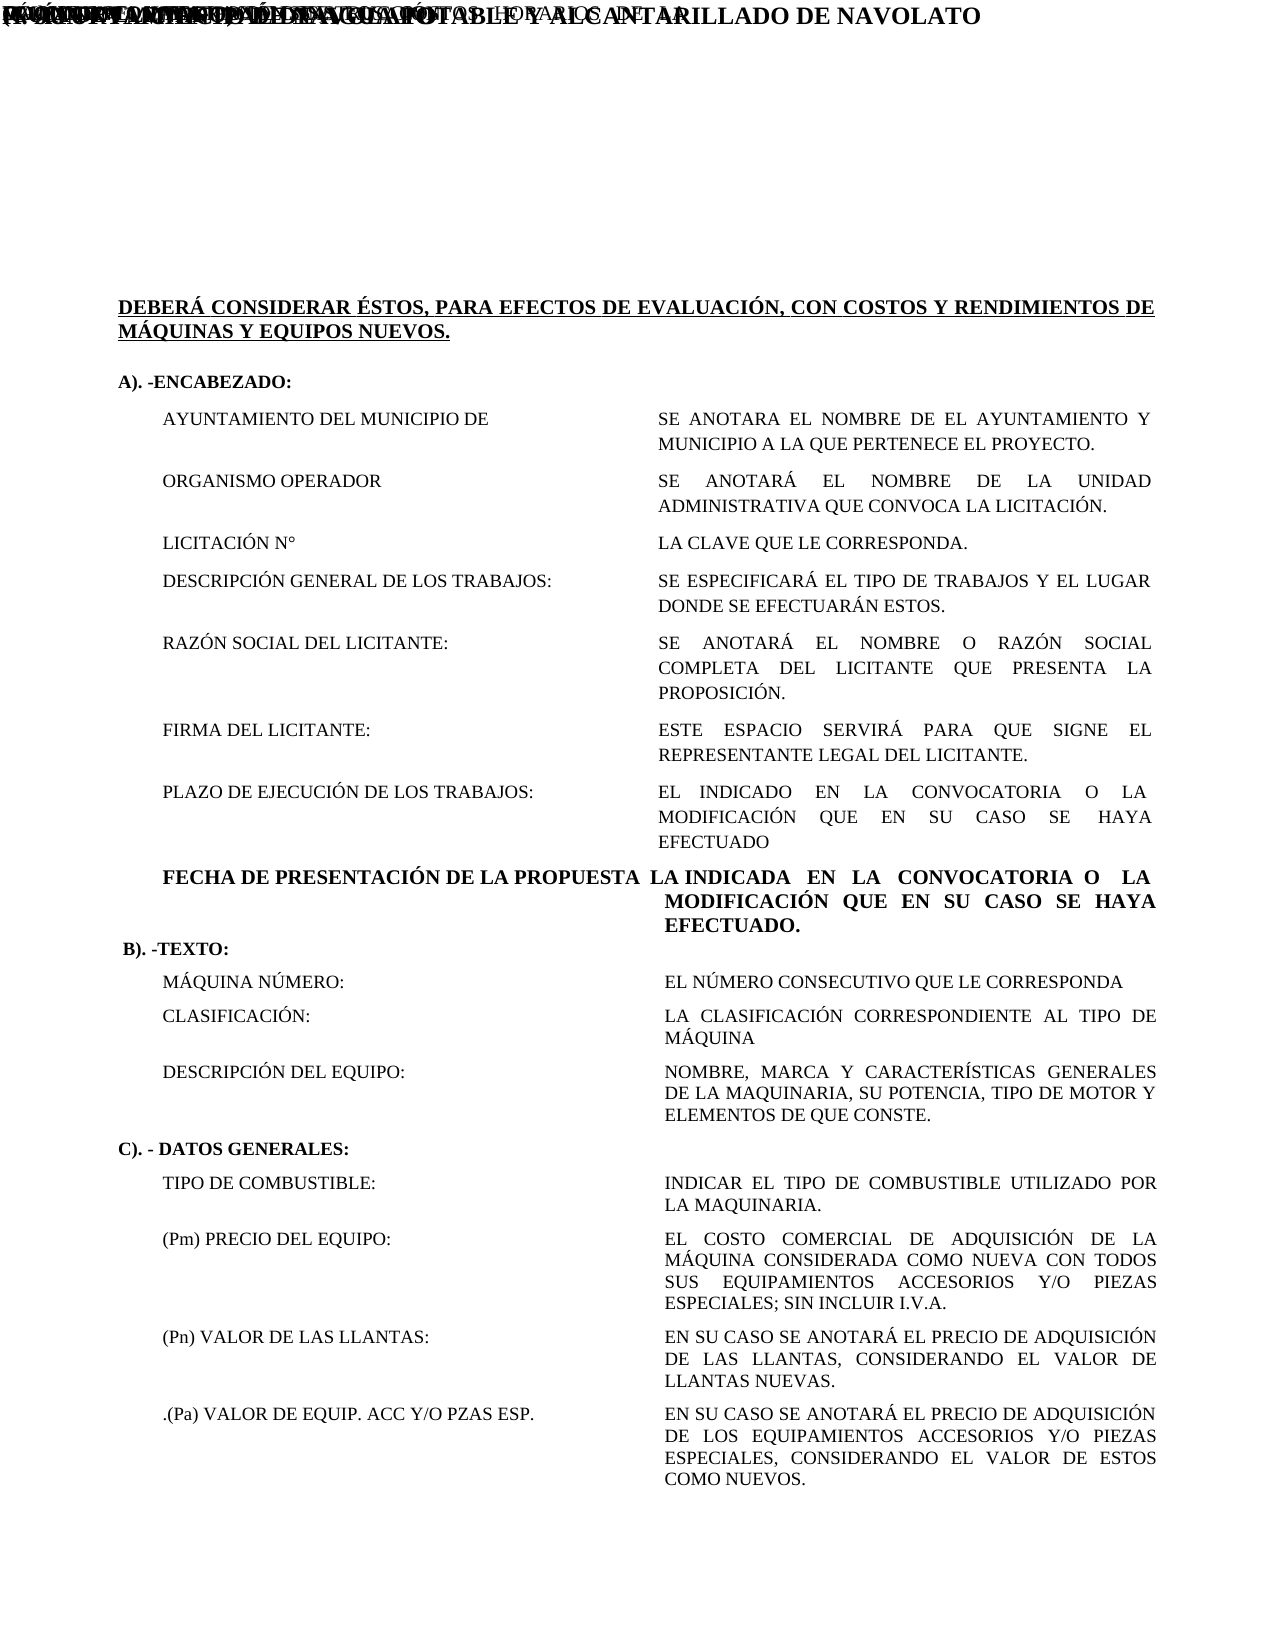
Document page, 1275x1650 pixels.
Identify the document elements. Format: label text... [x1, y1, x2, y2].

text DONDE SE EFECTUARÁN ESTOS. [658, 595, 1208, 616]
text PLAZO DE EJECUCIÓN DE LOS TRABAJOS: EL INDICADO EN LA CONVOCATORIA O LA [162, 781, 1208, 803]
text MÁQUINA NÚMERO: EL NÚMERO CONSECUTIVO QUE LE CORRESPONDA [162, 971, 1208, 993]
list -TEXTO: [123, 937, 1208, 959]
text (Pn) VALOR DE LAS LLANTAS: EN SU CASO SE ANOTARÁ EL PRECIO DE ADQUISICIÓN DE LAS LLANTAS, CONSIDERANDO EL VALOR DE LLANTAS NUEVAS. [162, 1326, 1157, 1391]
text DESCRIPCIÓN DEL EQUIPO: NOMBRE, MARCA Y CARACTERÍSTICAS GENERALES DE LA MAQUINARIA, SU POTENCIA, TIPO DE MOTOR Y ELEMENTOS DE QUE CONSTE. [162, 1061, 1157, 1125]
list -ENCABEZADO: [118, 371, 1208, 392]
text DESCRIPCIÓN GENERAL DE LOS TRABAJOS: SE ESPECIFICARÁ EL TIPO DE TRABAJOS Y EL LUGAR [162, 570, 1208, 591]
text MUNICIPIO A LA QUE PERTENECE EL PROYECTO. [658, 432, 1208, 454]
text ORGANISMO OPERADOR SE ANOTARÁ EL NOMBRE DE LA UNIDAD ADMINISTRATIVA QUE CONVOCA LA LICITACIÓN. [162, 470, 1151, 516]
text (Pm) PRECIO DEL EQUIPO: EL COSTO COMERCIAL DE ADQUISICIÓN DE LA MÁQUINA CONSIDERADA COMO NUEVA CON TODOS SUS EQUIPAMIENTOS ACCESORIOS Y/O PIEZAS ESPECIALES; SIN INCLUIR I.V.A. [162, 1228, 1157, 1314]
text .(Pa) VALOR DE EQUIP. ACC Y/O PZAS ESP. EN SU CASO SE ANOTARÁ EL PRECIO DE ADQUISICIÓN [162, 1404, 1208, 1425]
subtitle FECHA DE PRESENTACIÓN DE LA PROPUESTA LA INDICADA EN LA CONVOCATORIA O LA [162, 865, 1208, 889]
text TIPO DE COMBUSTIBLE: INDICAR EL TIPO DE COMBUSTIBLE UTILIZADO POR LA MAQUINARIA. [162, 1172, 1157, 1215]
text AYUNTAMIENTO DEL MUNICIPIO DE SE ANOTARA EL NOMBRE DE EL AYUNTAMIENTO Y [162, 407, 1208, 429]
subtitle DEBERÁ CONSIDERAR ÉSTOS, PARA EFECTOS DE EVALUACIÓN, CON COSTOS Y RENDIMIENTOS DE MÁQUINAS Y EQUIPOS NUEVOS. [118, 295, 1208, 343]
text LICITACIÓN N° LA CLAVE QUE LE CORRESPONDA. [162, 532, 1208, 554]
text DE LOS EQUIPAMIENTOS ACCESORIOS Y/O PIEZAS ESPECIALES, CONSIDERANDO EL VALOR DE ESTOS COMO NUEVOS. [664, 1425, 1157, 1490]
text FIRMA DEL LICITANTE: ESTE ESPACIO SERVIRÁ PARA QUE SIGNE EL REPRESENTANTE LEGAL DEL LICITANTE. [162, 719, 1152, 765]
list - DATOS GENERALES: [118, 1138, 1208, 1160]
text MODIFICACIÓN QUE EN SU CASO SE HAYA EFECTUADO [658, 806, 1152, 852]
text RAZÓN SOCIAL DEL LICITANTE: SE ANOTARÁ EL NOMBRE O RAZÓN SOCIAL COMPLETA DEL LICITANTE QUE PRESENTA LA PROPOSICIÓN. [162, 632, 1152, 703]
text MODIFICACIÓN QUE EN SU CASO SE HAYA EFECTUADO. [664, 889, 1157, 937]
text CLASIFICACIÓN: LA CLASIFICACIÓN CORRESPONDIENTE AL TIPO DE MÁQUINA [162, 1005, 1157, 1048]
